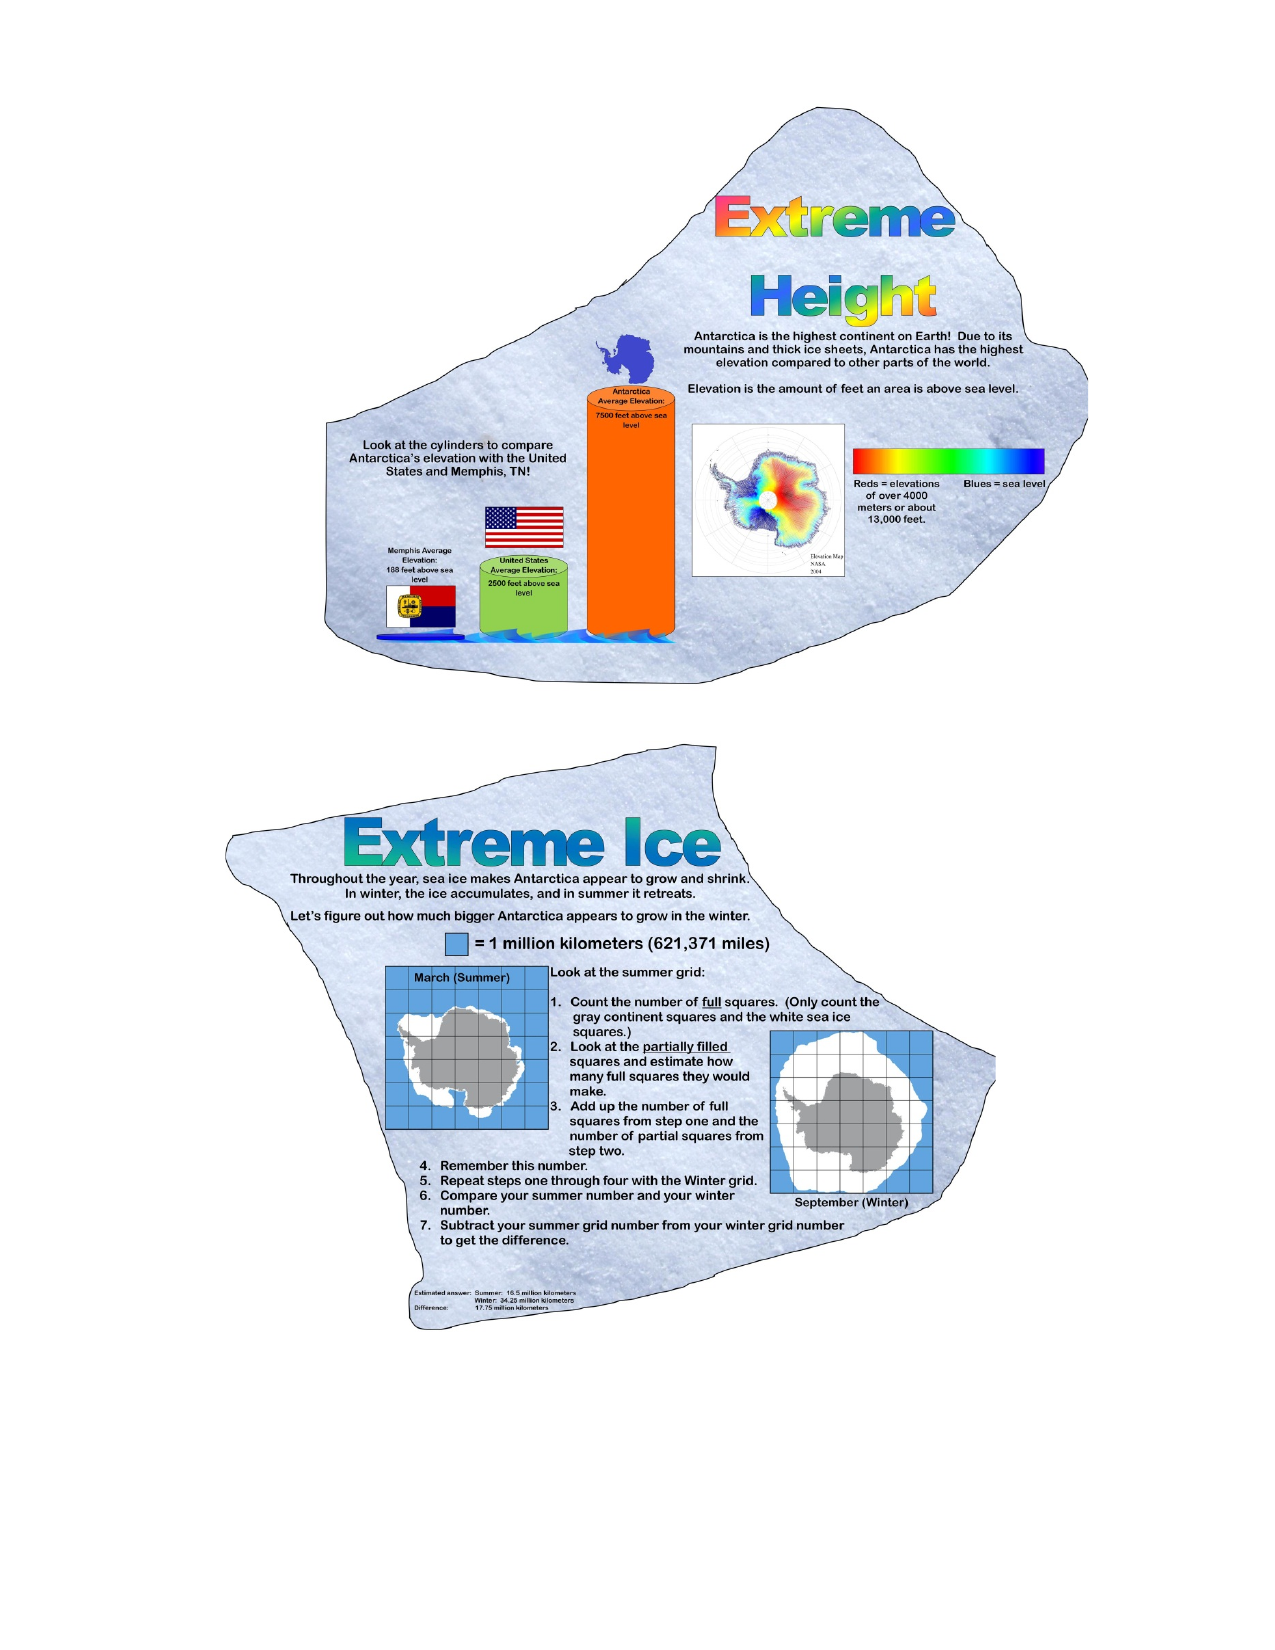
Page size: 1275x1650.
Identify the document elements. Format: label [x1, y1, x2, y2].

picture [223, 741, 996, 1338]
picture [316, 100, 1089, 698]
